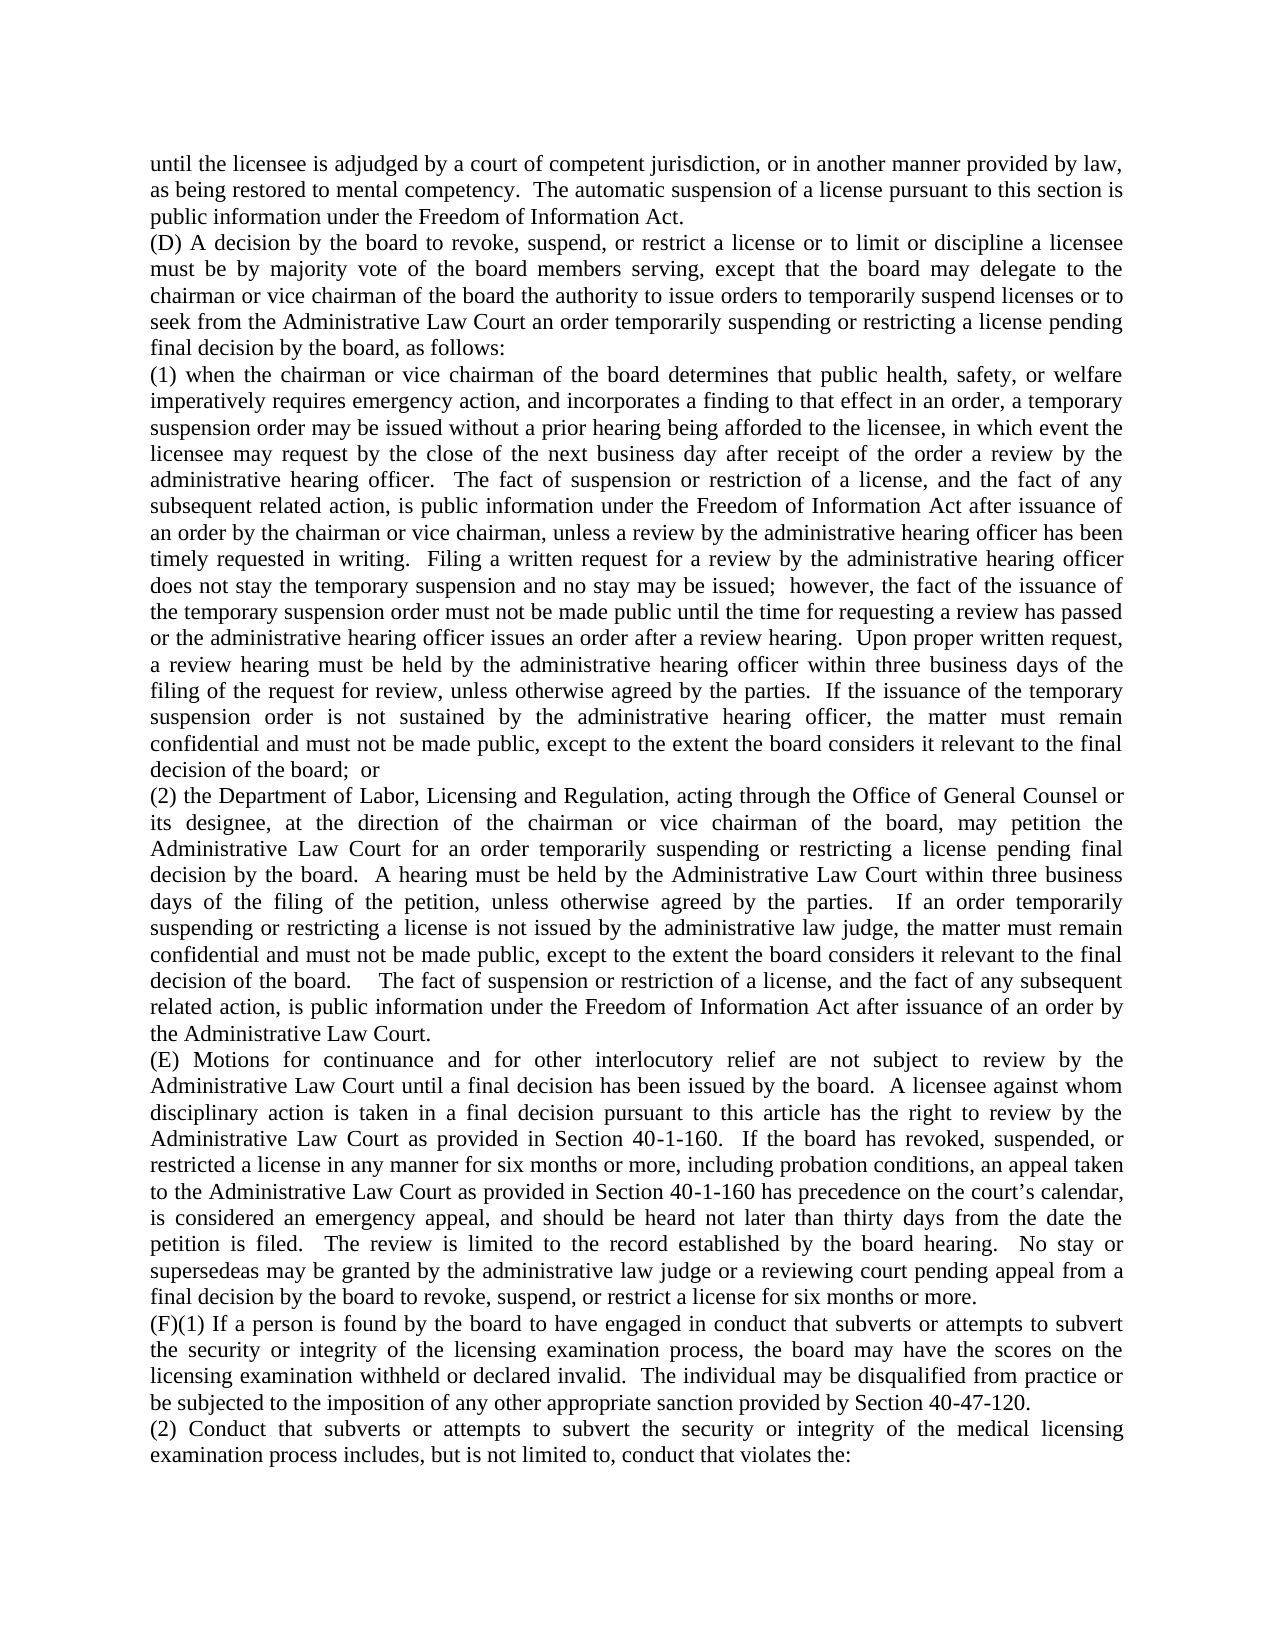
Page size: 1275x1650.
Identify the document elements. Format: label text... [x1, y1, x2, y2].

text (D) A decision by the board to revoke, suspend, or restrict a license or to limit or discipline a licensee must be by majority vote of the board members serving, except that the board may delegate to the chairman or vice chairman of the board the authority to issue orders to temporarily suspend licenses or to seek from the Administrative Law Court an order temporarily suspending or restricting a license pending final decision by the board, as follows: [150, 229, 1125, 361]
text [150, 150, 1125, 229]
text (1) when the chairman or vice chairman of the board determines that public health, safety, or welfare imperatively requires emergency action, and incorporates a finding to that effect in an order, a temporary suspension order may be issued without a prior hearing being afforded to the licensee, in which event the licensee may request by the close of the next business day after receipt of the order a review by the administrative hearing officer. The fact of suspension or restriction of a license, and the fact of any subsequent related action, is public information under the Freedom of Information Act after issuance of an order by the chairman or vice chairman, unless a review by the administrative hearing officer has been timely requested in writing. Filing a written request for a review by the administrative hearing officer does not stay the temporary suspension and no stay may be issued; however, the fact of the issuance of the temporary suspension order must not be made public until the time for requesting a review has passed or the administrative hearing officer issues an order after a review hearing. Upon proper written request, a review hearing must be held by the administrative hearing officer within three business days of the filing of the request for review, unless otherwise agreed by the parties. If the issuance of the temporary suspension order is not sustained by the administrative hearing officer, the matter must remain confidential and must not be made public, except to the extent the board considers it relevant to the final decision of the board; or [150, 361, 1125, 782]
text (F)(1) If a person is found by the board to have engaged in conduct that subverts or attempts to subvert the security or integrity of the licensing examination process, the board may have the scores on the licensing examination withheld or declared invalid. The individual may be disqualified from practice or be subjected to the imposition of any other appropriate sanction provided by Section 40-47-120. [150, 1309, 1125, 1415]
text (E) Motions for continuance and for other interlocutory relief are not subject to review by the Administrative Law Court until a final decision has been issued by the board. A licensee against whom disciplinary action is taken in a final decision pursuant to this article has the right to review by the Administrative Law Court as provided in Section 40-1-160. If the board has revoked, suspended, or restricted a license in any manner for six months or more, including probation conditions, an appeal taken to the Administrative Law Court as provided in Section 40-1-160 has precedence on the court’s calendar, is considered an emergency appeal, and should be heard not later than thirty days from the date the petition is filed. The review is limited to the record established by the board hearing. No stay or supersedeas may be granted by the administrative law judge or a reviewing court pending appeal from a final decision by the board to revoke, suspend, or restrict a license for six months or more. [150, 1046, 1125, 1309]
text (2) the Department of Labor, Licensing and Regulation, acting through the Office of General Counsel or its designee, at the direction of the chairman or vice chairman of the board, may petition the Administrative Law Court for an order temporarily suspending or restricting a license pending final decision by the board. A hearing must be held by the Administrative Law Court within three business days of the filing of the petition, unless otherwise agreed by the parties. If an order temporarily suspending or restricting a license is not issued by the administrative law judge, the matter must remain confidential and must not be made public, except to the extent the board considers it relevant to the final decision of the board. The fact of suspension or restriction of a license, and the fact of any subsequent related action, is public information under the Freedom of Information Act after issuance of an order by the Administrative Law Court. [150, 782, 1125, 1046]
text (2) Conduct that subverts or attempts to subvert the security or integrity of the medical licensing examination process includes, but is not limited to, conduct that violates the: [150, 1415, 1125, 1468]
